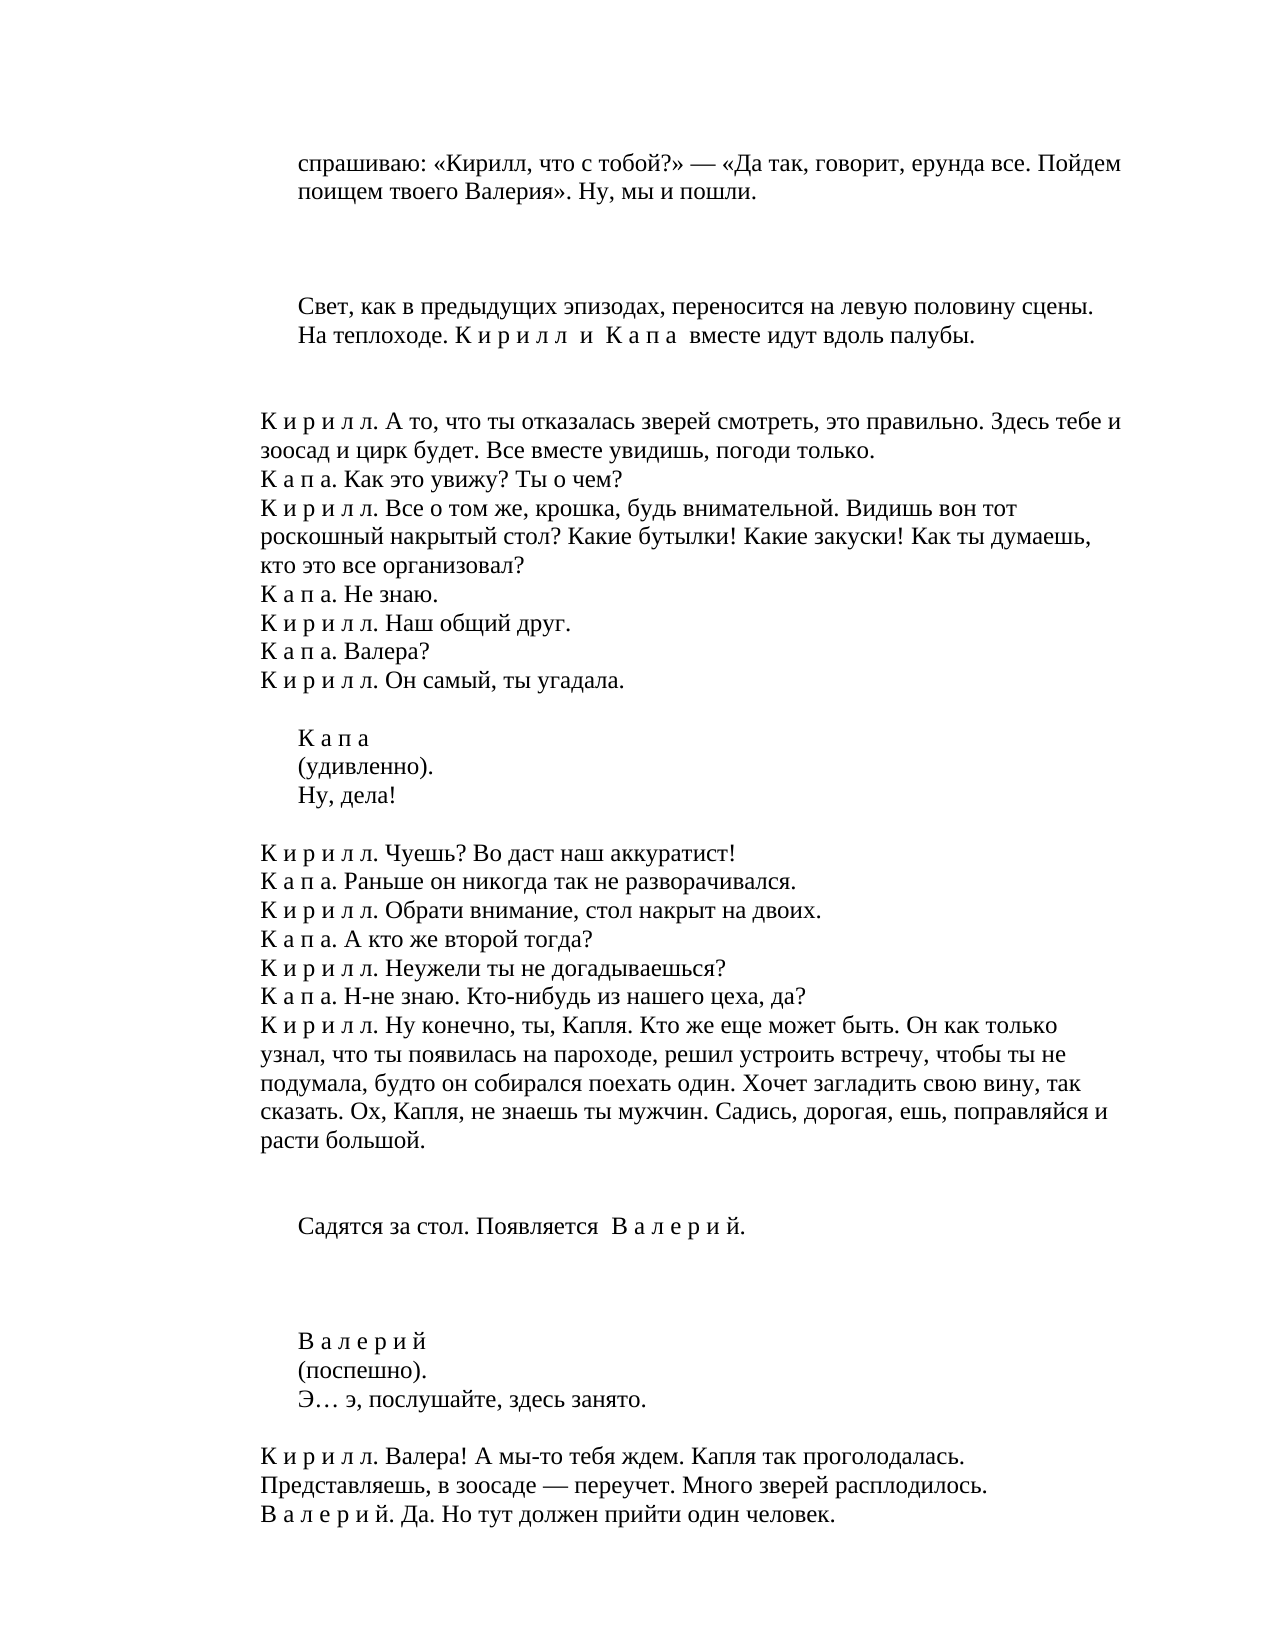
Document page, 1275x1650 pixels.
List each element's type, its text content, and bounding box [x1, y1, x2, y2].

text Ну, дела! [298, 780, 1127, 809]
text К а п а. Валера? [260, 636, 1127, 665]
text В а л е р и й. Да. Но тут должен прийти один человек. [260, 1499, 1127, 1528]
text К и р и л л. Неужели ты не догадываешься? [260, 953, 1127, 981]
text Свет, как в предыдущих эпизодах, переносится на левую половину сцены. На теплоходе. К и р и л л и К а п а вместе идут вдоль палубы. [298, 291, 1127, 349]
text К и р и л л. Наш общий друг. [260, 608, 1127, 636]
text В а л е р и й [298, 1326, 1127, 1355]
text К и р и л л. Чуешь? Во даст наш аккуратист! [260, 838, 1127, 866]
text К и р и л л. Обрати внимание, стол накрыт на двоих. [260, 895, 1127, 924]
text К а п а. Раньше он никогда так не разворачивался. [260, 866, 1127, 895]
text (удивленно). [298, 751, 1127, 780]
text К а п а. Не знаю. [260, 579, 1127, 608]
text К а п а [298, 723, 1127, 751]
text (поспешно). [298, 1355, 1127, 1384]
text К и р и л л. Он самый, ты угадала. [260, 665, 1127, 694]
text К а п а. Н-не знаю. Кто-нибудь из нашего цеха, да? [260, 981, 1127, 1010]
text К и р и л л. Ну конечно, ты, Капля. Кто же еще может быть. Он как только узнал, что ты появилась на пароходе, решил устроить встречу, чтобы ты не подумала, будто он собирался поехать один. Хочет загладить свою вину, так сказать. Ох, Капля, не знаешь ты мужчин. Садись, дорогая, ешь, поправляйся и расти большой. [260, 1010, 1127, 1154]
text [298, 148, 1127, 205]
text Э… э, послушайте, здесь занято. [298, 1384, 1127, 1413]
text К и р и л л. Валера! А мы-то тебя ждем. Капля так проголодалась. Представляешь, в зоосаде — переучет. Много зверей расплодилось. [260, 1441, 1127, 1499]
text К и р и л л. А то, что ты отказалась зверей смотреть, это правильно. Здесь тебе и зоосад и цирк будет. Все вместе увидишь, погоди только. [260, 406, 1127, 464]
text К и р и л л. Все о том же, крошка, будь внимательной. Видишь вон тот роскошный накрытый стол? Какие бутылки! Какие закуски! Как ты думаешь, кто это все организовал? [260, 493, 1127, 579]
text К а п а. Как это увижу? Ты о чем? [260, 464, 1127, 493]
text Садятся за стол. Появляется В а л е р и й. [298, 1211, 1127, 1240]
text К а п а. А кто же второй тогда? [260, 924, 1127, 953]
